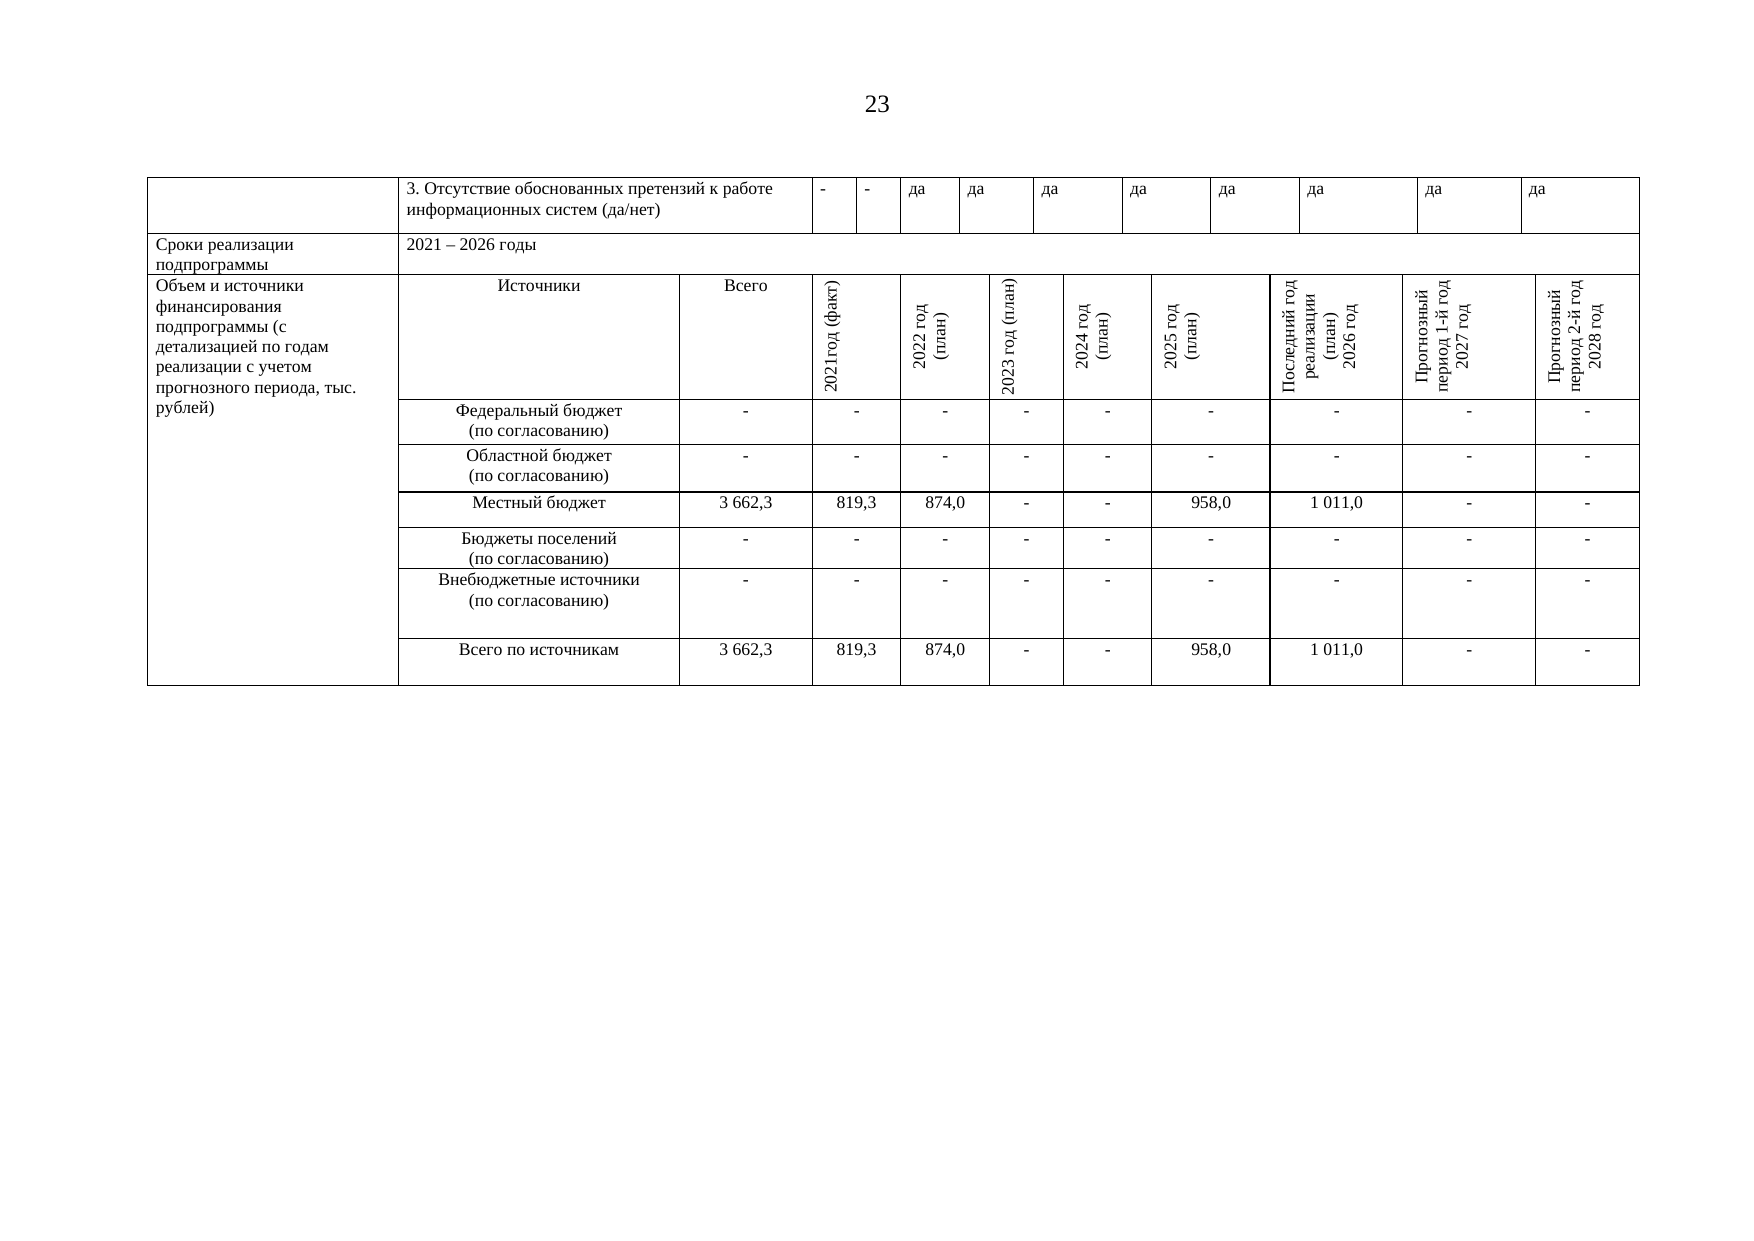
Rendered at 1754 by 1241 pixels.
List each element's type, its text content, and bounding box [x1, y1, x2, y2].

table_cell - [1152, 569, 1269, 638]
table_cell да [1522, 178, 1639, 232]
table_cell Прогнозный период 1-й год 2027 год [1403, 275, 1535, 399]
table_cell да [1211, 178, 1299, 232]
table_cell да [1418, 178, 1521, 232]
table_cell 2023 год (план) [990, 275, 1063, 399]
table_cell - [990, 639, 1063, 685]
table_cell - [990, 528, 1063, 568]
table_cell - [1152, 528, 1269, 568]
table_cell - [1271, 569, 1402, 638]
table_cell - [901, 569, 989, 638]
table_cell 2022 год (план) [901, 275, 989, 399]
table_cell - [1271, 445, 1402, 491]
table_cell да [1123, 178, 1210, 232]
table_cell - [1536, 569, 1639, 638]
table_cell Сроки реализации подпрограммы [148, 234, 398, 274]
table_cell - [1536, 400, 1639, 444]
table_cell да [1300, 178, 1417, 232]
table_cell 958,0 [1152, 493, 1269, 527]
table_cell - [1403, 400, 1535, 444]
table_cell Прогнозный период 2-й год 2028 год [1536, 275, 1639, 399]
table_cell - [680, 569, 812, 638]
table_cell 874,0 [901, 493, 989, 527]
table_cell - [1064, 569, 1151, 638]
table_cell 1 011,0 [1271, 493, 1402, 527]
table_cell 2024 год (план) [1064, 275, 1151, 399]
table_cell - [1064, 445, 1151, 491]
table_cell - [813, 528, 900, 568]
table_cell - [857, 178, 900, 232]
table_cell - [813, 400, 900, 444]
table_cell Всего по источникам [399, 639, 679, 685]
table_cell Федеральный бюджет (по согласованию) [399, 400, 679, 444]
table_cell - [1536, 493, 1639, 527]
table_cell - [1403, 639, 1535, 685]
table_cell - [1271, 400, 1402, 444]
table_cell - [1403, 445, 1535, 491]
table_cell 2025 год (план) [1152, 275, 1269, 399]
table_cell да [1034, 178, 1122, 232]
table_cell - [1064, 400, 1151, 444]
table_cell Внебюджетные источники (по согласованию) [399, 569, 679, 638]
table_cell - [680, 445, 812, 491]
table_cell - [1536, 445, 1639, 491]
table_cell 3. Отсутствие обоснованных претензий к работе информационных систем (да/нет) [399, 178, 812, 232]
table_cell 3 662,3 [680, 639, 812, 685]
table_cell 2021год (факт) [813, 275, 900, 399]
table_cell 3 662,3 [680, 493, 812, 527]
table_cell Объем и источники финансирования подпрограммы (с детализацией по годам реализации с учетом прогнозного периода, тыс. рублей) [148, 275, 398, 685]
table_cell - [901, 445, 989, 491]
table_cell - [990, 569, 1063, 638]
table_cell Бюджеты поселений (по согласованию) [399, 528, 679, 568]
table_cell Всего [680, 275, 812, 399]
table_cell - [1064, 639, 1151, 685]
table_cell - [813, 445, 900, 491]
table_cell - [680, 528, 812, 568]
table_cell Последний год реализации (план) 2026 год [1271, 275, 1402, 399]
table_cell - [1271, 528, 1402, 568]
table_cell 958,0 [1152, 639, 1269, 685]
table_cell да [901, 178, 959, 232]
table_cell - [1064, 528, 1151, 568]
table_cell - [901, 400, 989, 444]
table_cell 819,3 [813, 493, 900, 527]
table_cell - [1152, 445, 1269, 491]
table_cell - [1403, 528, 1535, 568]
table_cell 874,0 [901, 639, 989, 685]
table_cell - [990, 445, 1063, 491]
table_cell Источники [399, 275, 679, 399]
table_cell Областной бюджет (по согласованию) [399, 445, 679, 491]
table_cell - [1536, 528, 1639, 568]
table_cell - [1064, 493, 1151, 527]
table_cell - [1403, 569, 1535, 638]
table_cell - [813, 569, 900, 638]
table_cell - [680, 400, 812, 444]
table_cell - [813, 178, 856, 232]
table_cell 819,3 [813, 639, 900, 685]
table_cell да [960, 178, 1033, 232]
table_cell Местный бюджет [399, 493, 679, 527]
table_cell - [901, 528, 989, 568]
table_cell - [990, 493, 1063, 527]
table_cell 1 011,0 [1271, 639, 1402, 685]
table_cell - [1152, 400, 1269, 444]
table_cell - [990, 400, 1063, 444]
table_cell - [1403, 493, 1535, 527]
table_cell - [1536, 639, 1639, 685]
table_cell 2021 – 2026 годы [399, 234, 1639, 274]
